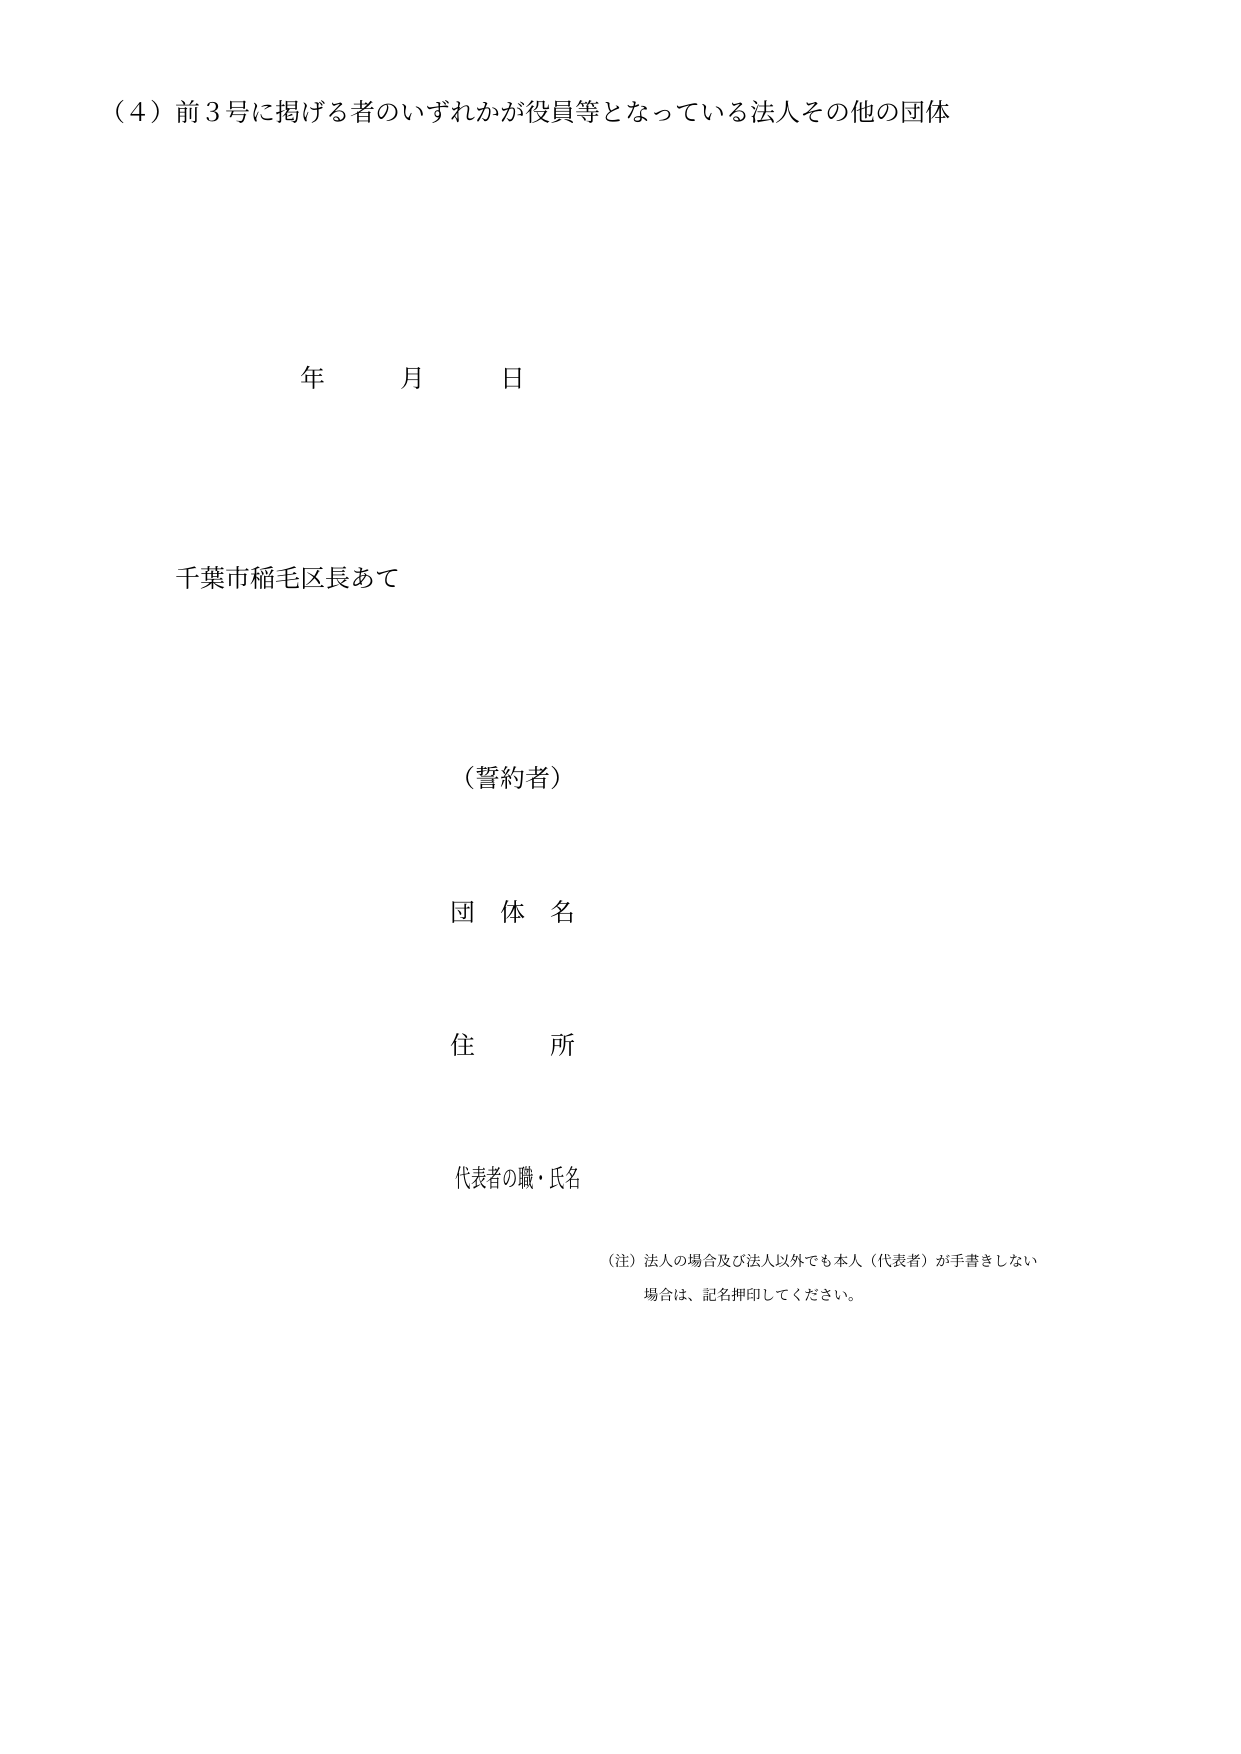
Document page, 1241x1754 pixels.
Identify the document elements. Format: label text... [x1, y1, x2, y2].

text 団 体 名 [75, 877, 1165, 944]
text （注）法人の場合及び法人以外でも本人（代表者）が手書きしない [75, 1244, 1165, 1277]
text （４）前３号に掲げる者のいずれかが役員等となっている法人その他の団体 [75, 77, 1165, 144]
text 代表者の職・氏名 [75, 1144, 1165, 1210]
text 千葉市稲毛区長あて [75, 544, 1165, 610]
text 住 所 [75, 1010, 1165, 1077]
text 場合は、記名押印してください。 [75, 1277, 1165, 1310]
text 年 月 日 [75, 344, 1165, 410]
text （誓約者） [75, 744, 1165, 810]
